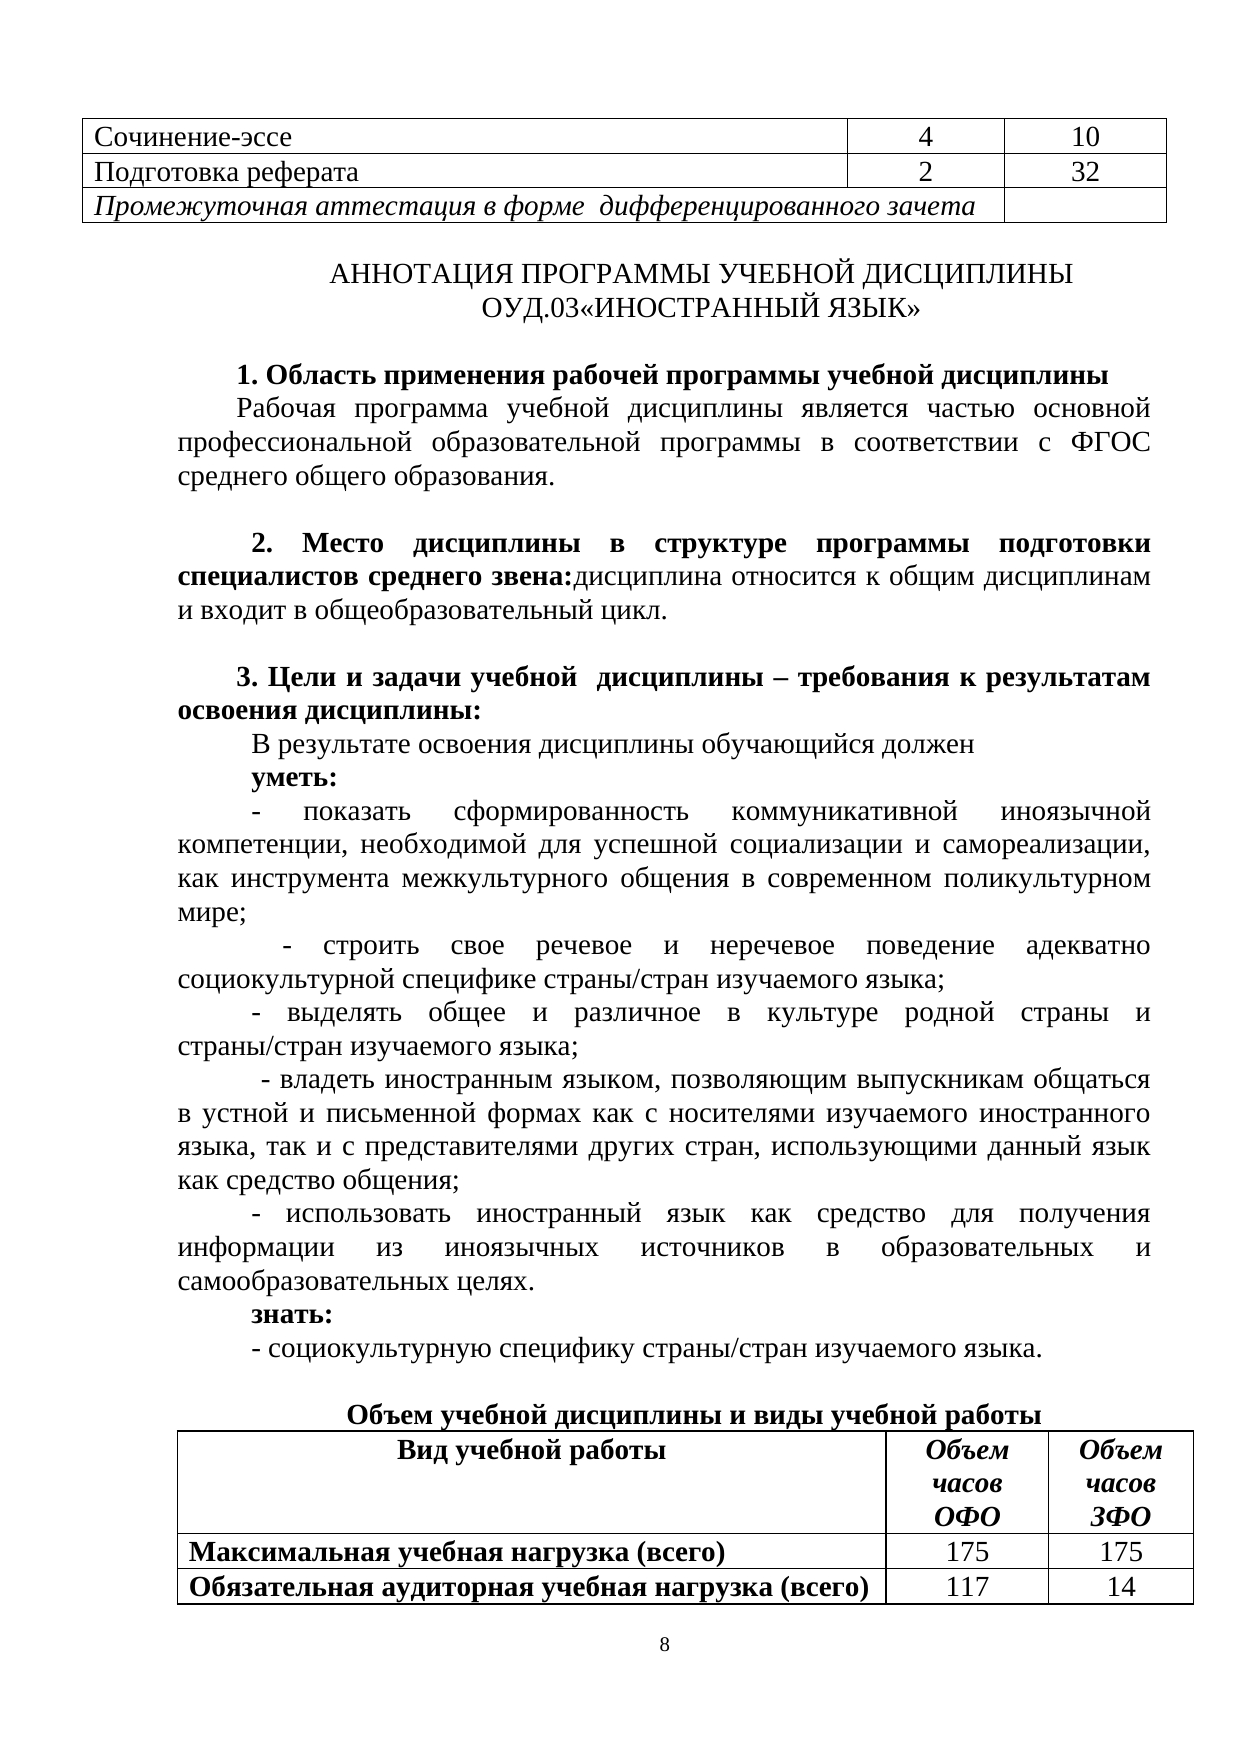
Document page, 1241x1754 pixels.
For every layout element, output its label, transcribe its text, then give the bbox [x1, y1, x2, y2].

table_cell 10 [1005, 119, 1166, 153]
table_cell 175 [1049, 1534, 1193, 1568]
text 1. Область применения рабочей программы учебной дисциплины [177, 357, 1170, 391]
table_cell Промежуточная аттестация в форме дифференцированного зачета [83, 188, 1004, 222]
text - выделять общее и различное в культуре родной страны и страны/стран изучаемого языка; [177, 994, 1152, 1061]
text - владеть иностранным языком, позволяющим выпускникам общаться в устной и письменной формах как с носителями изучаемого иностранного языка, так и с представителями других стран, использующими данный язык как средство общения; [177, 1061, 1152, 1196]
table_cell 32 [1005, 154, 1166, 187]
table_cell 4 [848, 119, 1004, 153]
text ОУД.03«ИНОСТРАННЫЙ ЯЗЫК» [177, 290, 1152, 323]
text 2. Место дисциплины в структуре программы подготовки специалистов среднего звена:дисциплина относится к общим дисциплинам и входит в общеобразовательный цикл. [177, 525, 1152, 625]
table_cell Обязательная аудиторная учебная нагрузка (всего) [178, 1569, 885, 1603]
table_cell 117 [887, 1569, 1048, 1603]
text В результате освоения дисциплины обучающийся должен [177, 726, 1152, 759]
text - использовать иностранный язык как средство для получения информации из иноязычных источников в образовательных и самообразовательных целях. [177, 1196, 1152, 1296]
text Объем учебной дисциплины и виды учебной работы [177, 1397, 1152, 1430]
table_cell 175 [887, 1534, 1048, 1568]
table_header Вид учебной работы [178, 1432, 885, 1533]
table_cell Максимальная учебная нагрузка (всего) [178, 1534, 885, 1568]
table_cell [1005, 188, 1166, 222]
table_cell 2 [848, 154, 1004, 187]
table_cell 14 [1049, 1569, 1193, 1603]
text знать: [177, 1296, 1152, 1330]
table_cell Сочинение-эссе [83, 119, 847, 153]
text - показать сформированность коммуникативной иноязычной компетенции, необходимой для успешной социализации и самореализации, как инструмента межкультурного общения в современном поликультурном мире; [177, 793, 1152, 927]
table_header Объем часов ЗФО [1049, 1432, 1193, 1533]
table_cell Подготовка реферата [83, 154, 847, 187]
text АННОТАЦИЯ ПРОГРАММЫ УЧЕБНОЙ ДИСЦИПЛИНЫ [177, 256, 1152, 290]
table_header Объем часов ОФО [887, 1432, 1048, 1533]
text 3. Цели и задачи учебной дисциплины – требования к результатам освоения дисциплины: [177, 659, 1152, 726]
text - строить свое речевое и неречевое поведение адекватно социокультурной специфике страны/стран изучаемого языка; [177, 927, 1152, 994]
text Рабочая программа учебной дисциплины является частью основной профессиональной образовательной программы в соответствии с ФГОС среднего общего образования. [177, 391, 1152, 491]
text уметь: [177, 759, 1152, 793]
text - социокультурную специфику страны/стран изучаемого языка. [177, 1330, 1152, 1363]
